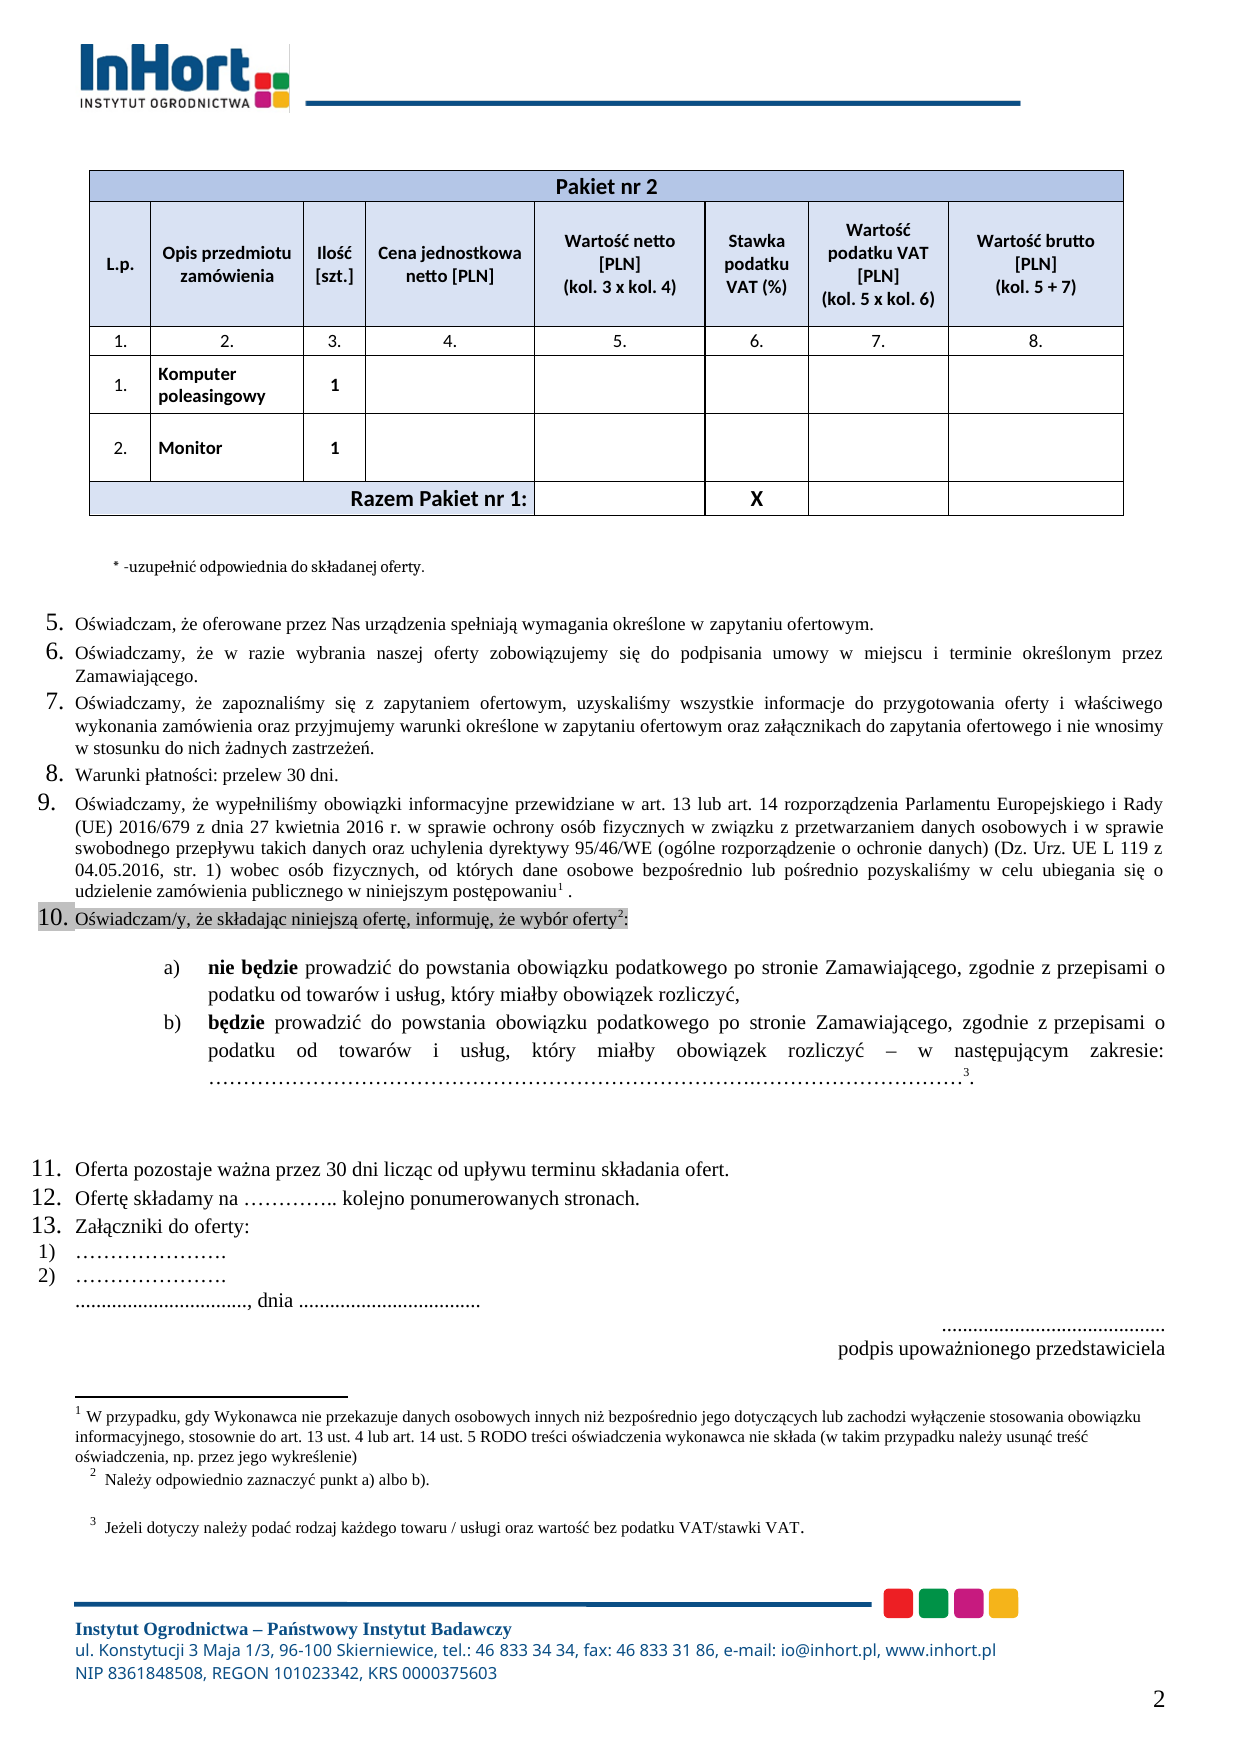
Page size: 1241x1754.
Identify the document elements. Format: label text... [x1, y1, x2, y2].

table_cell Ilość [szt.] [304, 202, 365, 326]
text podpis upoważnionego przedstawiciela [75, 1336, 1165, 1360]
table_cell [535, 482, 704, 514]
list będzie prowadzić do powstania obowiązku podatkowego po stronie Zamawiającego, zgodnie z przepisami o podatku od towarów i usług, który miałby obowiązek rozliczyć – w następującym zakresie: …………………………………………………………………….…………………………. [164, 1010, 1165, 1089]
table_cell Stawka podatku VAT (%) [706, 202, 808, 326]
table_cell 1. [90, 327, 150, 355]
table_cell Razem Pakiet nr 1: [90, 482, 534, 514]
table_cell Komputer poleasingowy [151, 356, 303, 413]
table_cell 4. [366, 327, 534, 355]
table_header Pakiet nr 2 [90, 171, 1123, 201]
list Oświadczamy, że zapoznaliśmy się z zapytaniem ofertowym, uzyskaliśmy wszystkie informacje do przygotowania oferty i właściwego wykonania zamówienia oraz przyjmujemy warunki określone w zapytaniu ofertowym oraz załącznikach do zapytania ofertowego i nie wnosimy w stosunku do nich żadnych zastrzeżeń. [45, 686, 1165, 758]
list Ofertę składamy na ………….. kolejno ponumerowanych stronach. [31, 1182, 1165, 1211]
list * -uzupełnić odpowiednia do składanej oferty. [112, 558, 1165, 577]
list ................................., dnia ................................... [75, 1287, 1165, 1312]
list Warunki płatności: przelew 30 dni. [45, 758, 1165, 787]
list Oświadczamy, że w razie wybrania naszej oferty zobowiązujemy się do podpisania umowy w miejscu i terminie określonym przez Zamawiającego. [45, 636, 1165, 686]
table_cell 7. [809, 327, 948, 355]
table_cell 1 [304, 356, 365, 413]
list Oświadczam, że oferowane przez Nas urządzenia spełniają wymagania określone w zapytaniu ofertowym. [45, 607, 1165, 636]
table_cell 1. [90, 356, 150, 413]
list …………………. [38, 1263, 1165, 1287]
list Oświadczam/y, że składając niniejszą ofertę, informuję, że wybór oferty: [75, 902, 1165, 931]
table_cell 3. [304, 327, 365, 355]
table_cell [809, 356, 948, 413]
table_cell 5. [535, 327, 704, 355]
table_cell Cena jednostkowa netto [PLN] [366, 202, 534, 326]
table_cell [535, 356, 704, 413]
table_cell X [706, 482, 808, 514]
table_cell L.p. [90, 202, 150, 326]
table_cell [949, 482, 1123, 514]
table_cell Monitor [151, 414, 303, 481]
table_cell [366, 414, 534, 481]
table_cell Wartość brutto [PLN] (kol. 5 + 7) [949, 202, 1123, 326]
table_cell 8. [949, 327, 1123, 355]
list Załączniki do oferty: [31, 1211, 1165, 1239]
table_cell [809, 414, 948, 481]
table_cell 6. [706, 327, 808, 355]
table_cell Opis przedmiotu zamówienia [151, 202, 303, 326]
list Oferta pozostaje ważna przez 30 dni licząc od upływu terminu składania ofert. [31, 1153, 1165, 1182]
list …………………. [38, 1239, 1165, 1263]
table_cell [366, 356, 534, 413]
table_cell [706, 414, 808, 481]
text ........................................... [75, 1312, 1165, 1336]
list Oświadczamy, że wypełniliśmy obowiązki informacyjne przewidziane w art. 13 lub art. 14 rozporządzenia Parlamentu Europejskiego i Rady (UE) 2016/679 z dnia 27 kwietnia 2016 r. w sprawie ochrony osób fizycznych w związku z przetwarzaniem danych osobowych i w sprawie swobodnego przepływu takich danych oraz uchylenia dyrektywy 95/46/WE (ogólne rozporządzenie o ochronie danych) (Dz. Urz. UE L 119 z 04.05.2016, str. 1) wobec osób fizycznych, od których dane osobowe bezpośrednio lub pośrednio pozyskaliśmy w celu ubiegania się o udzielenie zamówienia publicznego w niniejszym postępowaniu . [37, 787, 1165, 902]
list nie będzie prowadzić do powstania obowiązku podatkowego po stronie Zamawiającego, zgodnie z przepisami o podatku od towarów i usług, który miałby obowiązek rozliczyć, [164, 955, 1165, 1006]
table_cell [809, 482, 948, 514]
table_cell [949, 414, 1123, 481]
table_cell 2. [90, 414, 150, 481]
table_cell [949, 356, 1123, 413]
table_cell Wartość netto [PLN] (kol. 3 x kol. 4) [535, 202, 704, 326]
table_cell 1 [304, 414, 365, 481]
table_cell [706, 356, 808, 413]
table_cell [535, 414, 704, 481]
table_cell Wartość podatku VAT [PLN] (kol. 5 x kol. 6) [809, 202, 948, 326]
picture [75, 44, 1023, 113]
table_cell 2. [151, 327, 303, 355]
